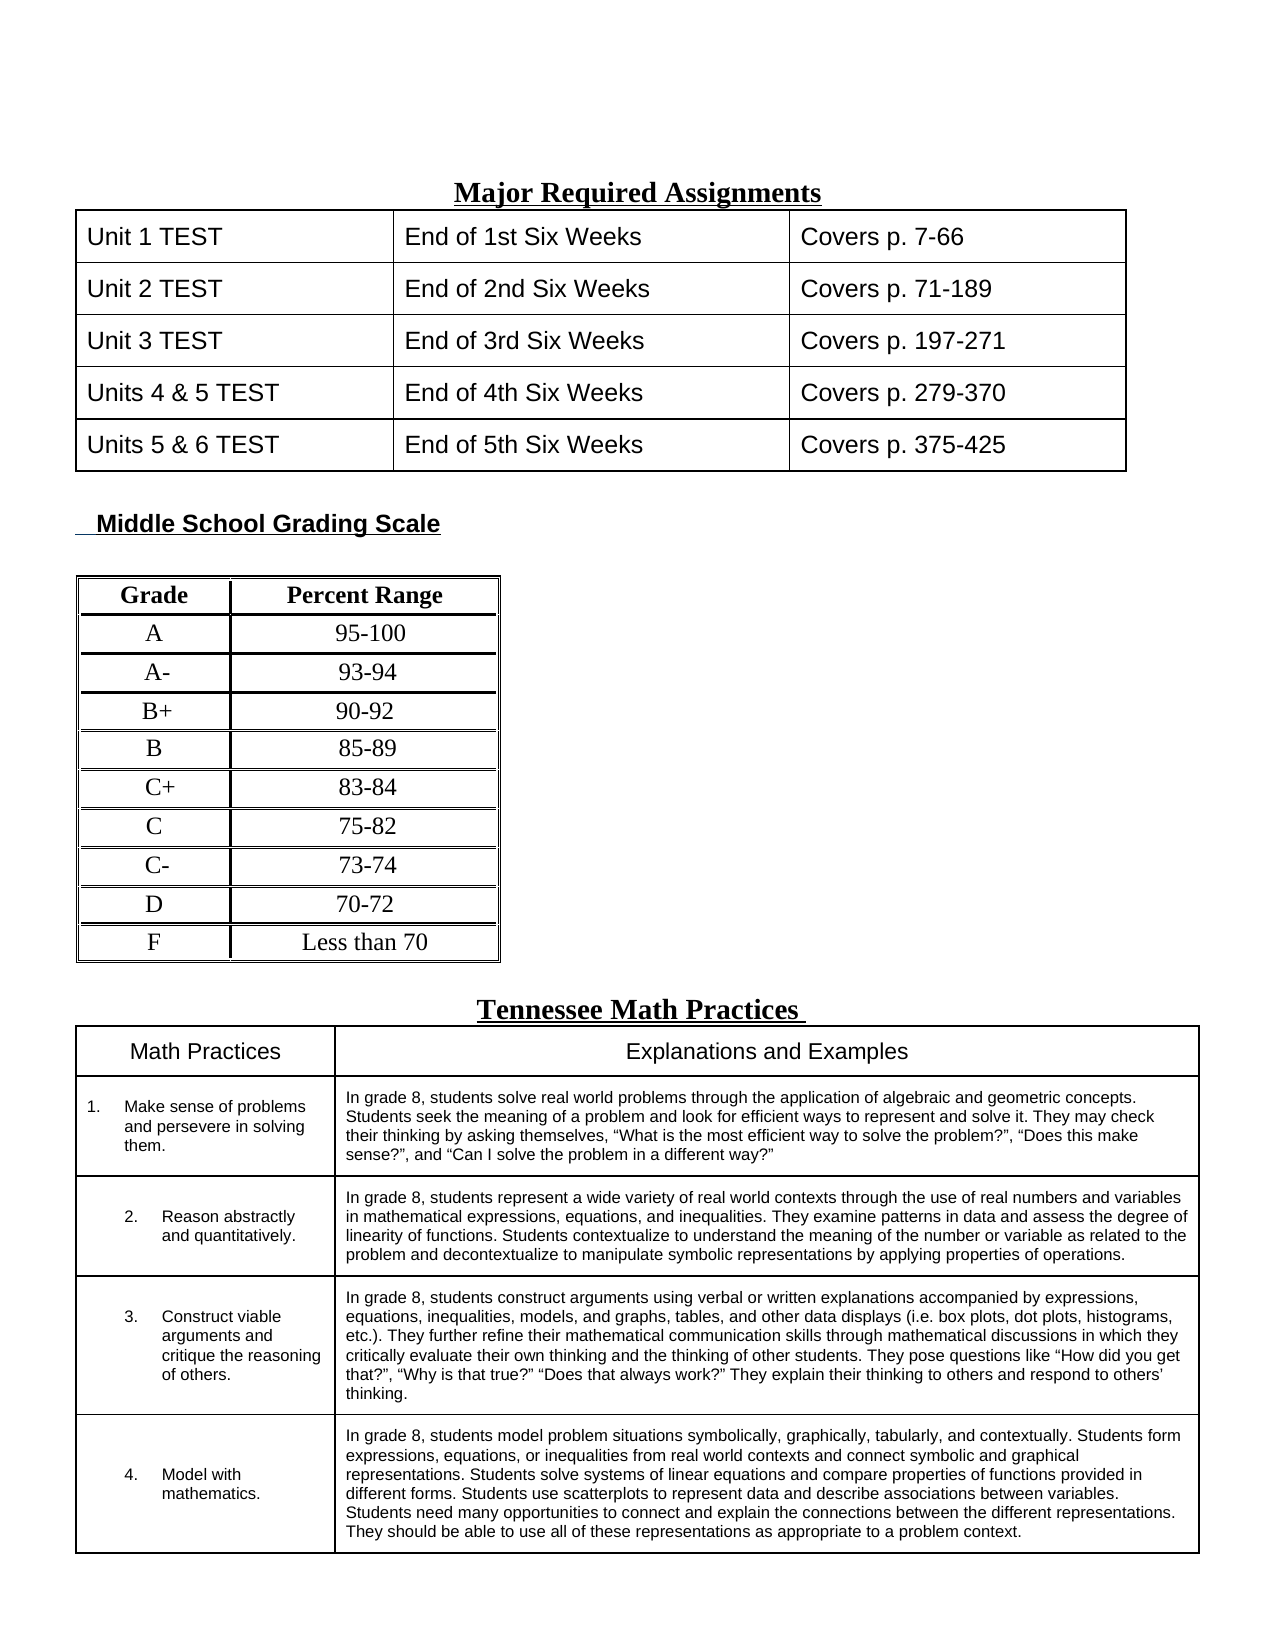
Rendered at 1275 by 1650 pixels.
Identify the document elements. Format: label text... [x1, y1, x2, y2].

table_header End of 1st Six Weeks [394, 211, 789, 261]
table_cell End of 2nd Six Weeks [394, 263, 789, 313]
table_cell In grade 8, students solve real world problems through the application of algebraic and geometric concepts. Students seek the meaning of a problem and look for efficient ways to represent and solve it. They may check their thinking by asking themselves, “What is the most efficient way to solve the problem?”, “Does this make sense?”, and “Can I solve the problem in a different way?” [336, 1077, 1198, 1175]
table_cell Less than 70 [230, 922, 498, 960]
table_cell C [77, 807, 230, 846]
table_cell Covers p. 375-425 [790, 420, 1125, 470]
table_cell 95-100 [232, 613, 499, 652]
table_cell Units 4 & 5 TEST [77, 367, 393, 418]
table_cell Covers p. 71-189 [790, 263, 1125, 313]
table_cell A- [79, 652, 229, 691]
table_header Covers p. 7-66 [790, 211, 1125, 261]
table_cell C- [77, 846, 230, 885]
table_cell Model with mathematics. [77, 1415, 334, 1552]
table_cell End of 3rd Six Weeks [394, 315, 789, 366]
text Major Required Assignments [75, 176, 1200, 209]
table_cell Covers p. 279-370 [790, 367, 1125, 418]
table_cell 90-92 [232, 691, 498, 728]
table_cell 70-72 [230, 885, 499, 922]
table_cell Unit 2 TEST [77, 263, 393, 313]
table_cell In grade 8, students represent a wide variety of real world contexts through the use of real numbers and variables in mathematical expressions, equations, and inequalities. They examine patterns in data and assess the degree of linearity of functions. Students contextualize to understand the meaning of the number or variable as related to the problem and decontextualize to manipulate symbolic representations by applying properties of operations. [336, 1177, 1198, 1275]
table_cell Covers p. 197-271 [790, 315, 1125, 366]
table_cell 93-94 [232, 652, 498, 691]
table_header Percent Range [230, 579, 498, 613]
table_cell A [77, 613, 229, 652]
table_cell C+ [77, 768, 230, 807]
text Middle School Grading Scale [75, 500, 1200, 538]
table_cell 83-84 [230, 768, 499, 807]
table_cell End of 4th Six Weeks [394, 367, 789, 418]
table_cell B [79, 729, 229, 768]
table_cell Construct viable arguments and critique the reasoning of others. [77, 1277, 334, 1414]
table_cell In grade 8, students construct arguments using verbal or written explanations accompanied by expressions, equations, inequalities, models, and graphs, tables, and other data displays (i.e. box plots, dot plots, histograms, etc.). They further refine their mathematical communication skills through mathematical discussions in which they critically evaluate their own thinking and the thinking of other students. They pose questions like “How did you get that?”, “Why is that true?” “Does that always work?” They explain their thinking to others and respond to others’ thinking. [336, 1277, 1198, 1414]
table_cell D [77, 885, 230, 922]
text Tennessee Math Practices [75, 992, 1200, 1025]
table_cell 85-89 [232, 729, 498, 768]
table_cell 73-74 [230, 846, 499, 885]
table_cell B+ [79, 691, 229, 728]
table_cell Reason abstractly and quantitatively. [77, 1177, 334, 1275]
table_cell In grade 8, students model problem situations symbolically, graphically, tabularly, and contextually. Students form expressions, equations, or inequalities from real world contexts and connect symbolic and graphical representations. Students solve systems of linear equations and compare properties of functions provided in different forms. Students use scatterplots to represent data and describe associations between variables. Students need many opportunities to connect and explain the connections between the different representations. They should be able to use all of these representations as appropriate to a problem context. [336, 1415, 1198, 1552]
table_cell 75-82 [230, 807, 499, 846]
table_cell Units 5 & 6 TEST [77, 420, 393, 470]
table_cell Make sense of problems and persevere in solving them. [77, 1077, 334, 1175]
table_header Math Practices [77, 1027, 334, 1075]
table_header Explanations and Examples [336, 1027, 1198, 1075]
table_cell F [79, 922, 230, 960]
table_header Unit 1 TEST [77, 211, 393, 261]
table_header Grade [79, 579, 230, 613]
table_cell End of 5th Six Weeks [394, 420, 789, 470]
table_cell Unit 3 TEST [77, 315, 393, 366]
